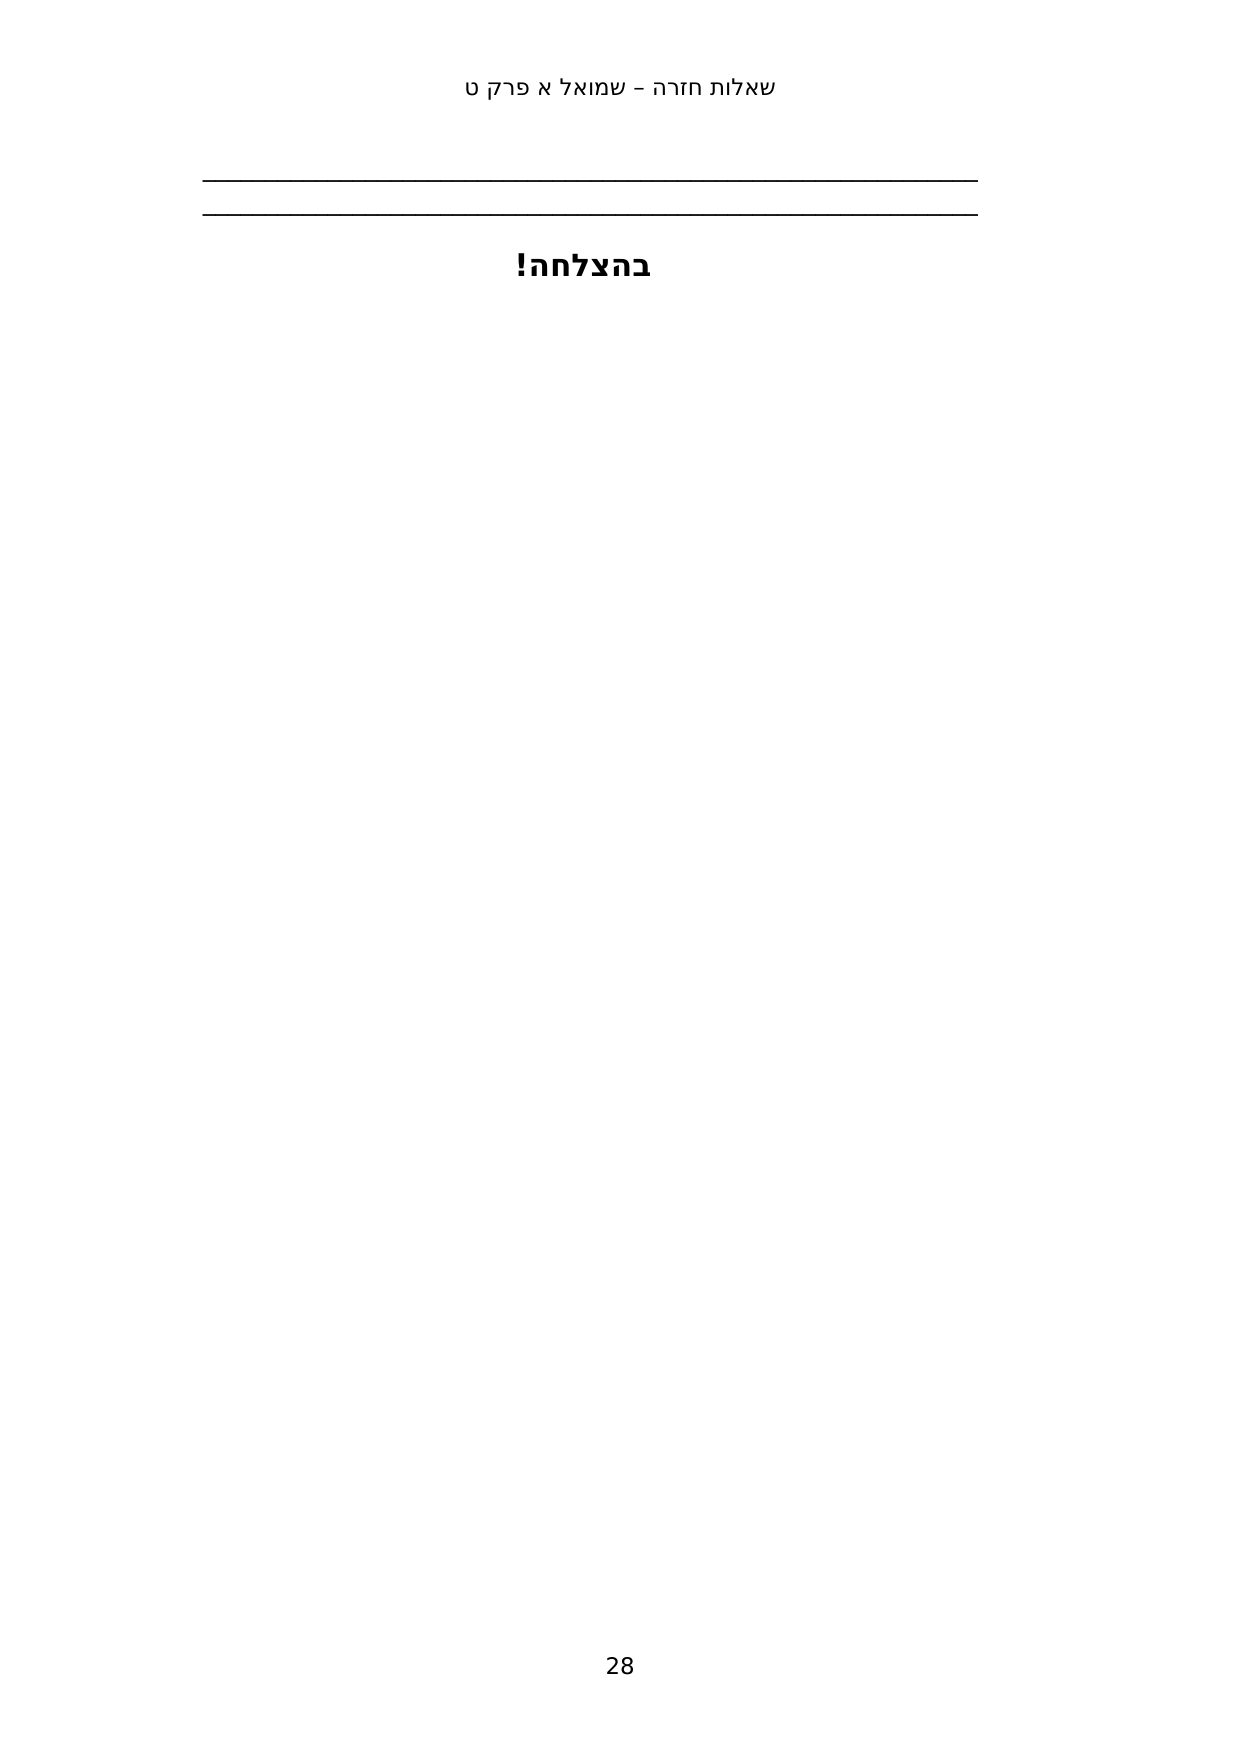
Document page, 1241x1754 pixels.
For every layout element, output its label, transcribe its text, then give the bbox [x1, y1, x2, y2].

text בהצלחה! [187, 250, 978, 283]
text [187, 150, 978, 183]
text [187, 183, 978, 217]
